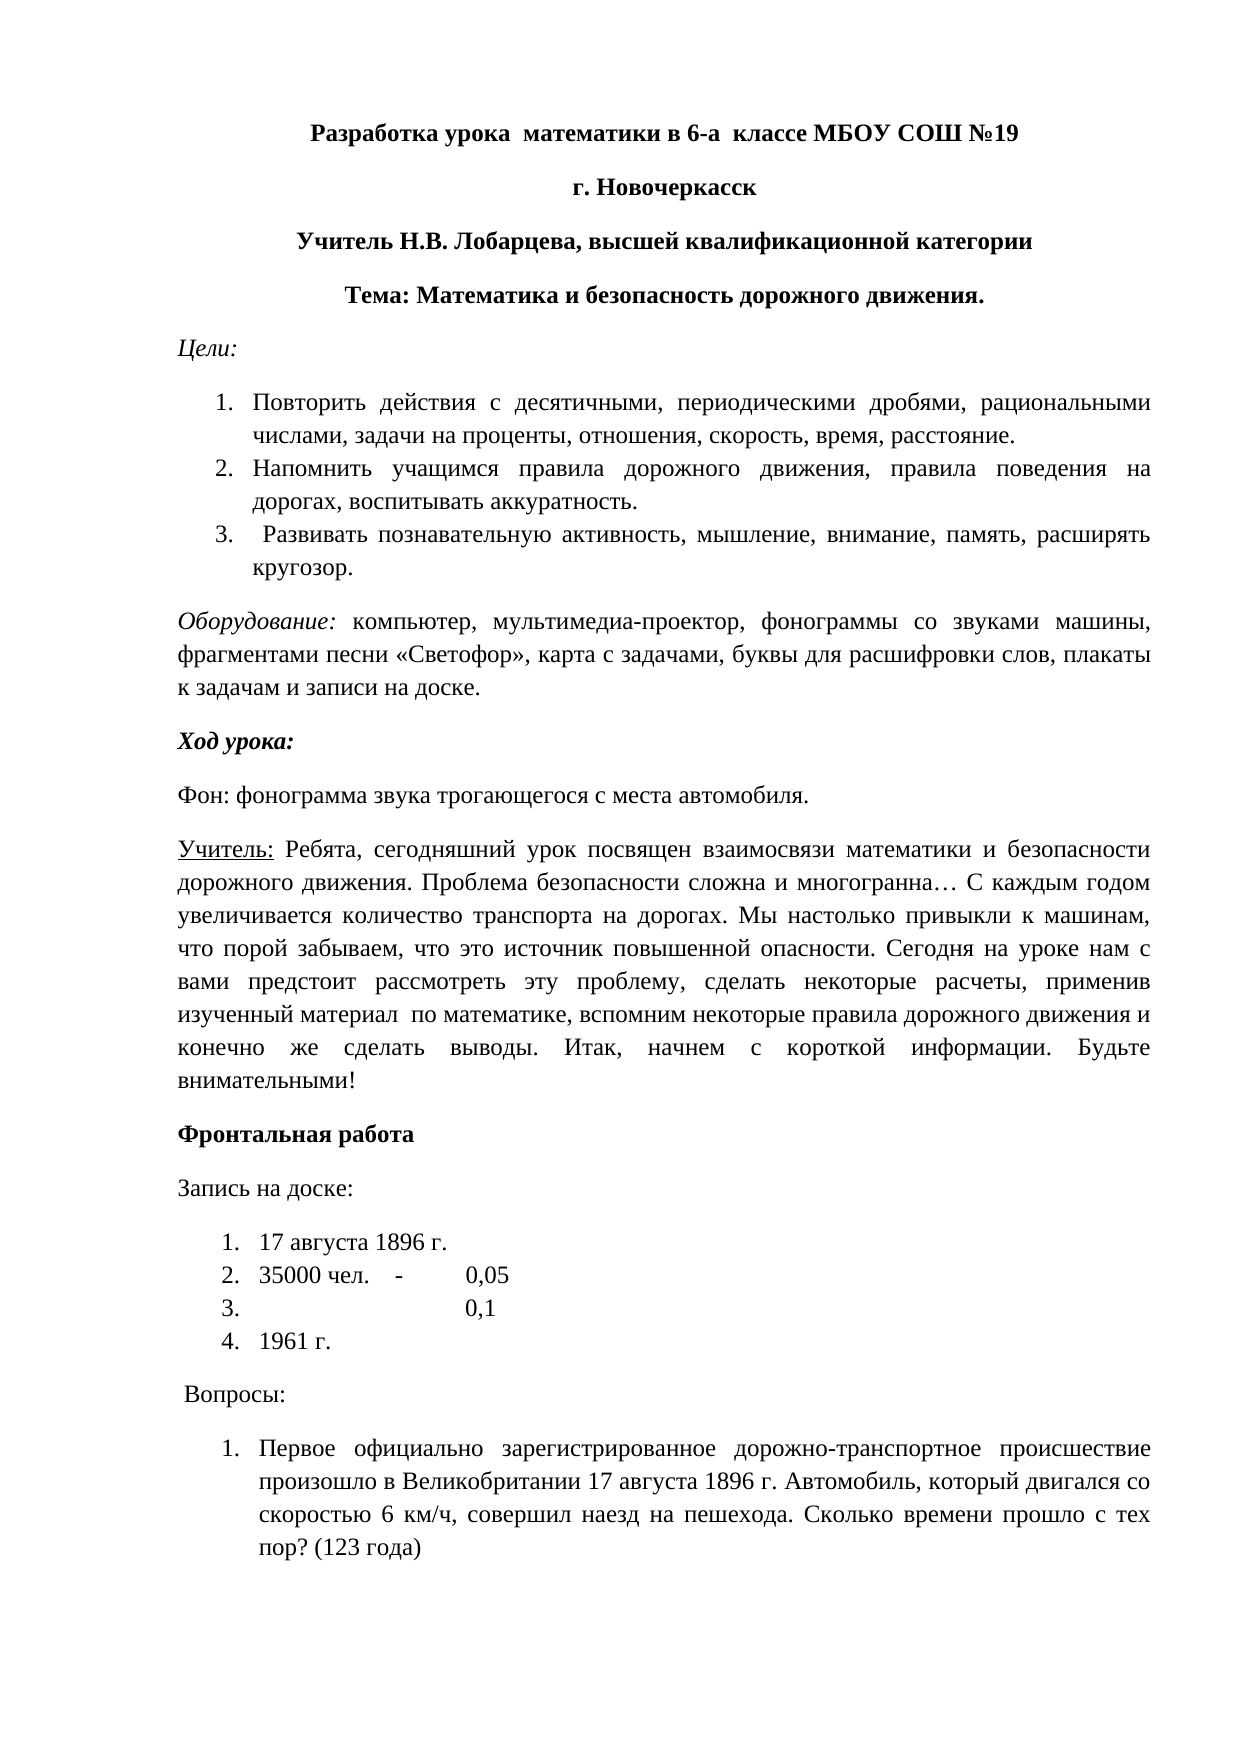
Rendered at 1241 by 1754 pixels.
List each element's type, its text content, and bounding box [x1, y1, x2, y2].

text Фон: фонограмма звука трогающегося с места автомобиля. [177, 780, 1152, 809]
text Вопросы: [183, 1379, 1152, 1408]
text Фронтальная работа [177, 1119, 1152, 1148]
list Развивать познавательную активность, мышление, внимание, память, расширять кругозор. [215, 519, 1152, 581]
text Разработка урока математики в 6-а классе МБОУ СОШ №19 [177, 118, 1152, 147]
list Первое официально зарегистрированное дорожно-транспортное происшествие произошло в Великобритании 17 августа 1896 г. Автомобиль, который двигался со скоростью 6 км/ч, совершил наезд на пешехода. Сколько времени прошло с тех пор? (123 года) [221, 1433, 1152, 1561]
list Напомнить учащимся правила дорожного движения, правила поведения на дорогах, воспитывать аккуратность. [215, 453, 1152, 515]
list 1961 г. [221, 1326, 1152, 1354]
text Тема: Математика и безопасность дорожного движения. [177, 280, 1152, 308]
text Оборудование: компьютер, мультимедиа-проектор, фонограммы со звуками машины, фрагментами песни «Светофор», карта с задачами, буквы для расшифровки слов, плакаты к задачам и записи на доске. [177, 606, 1152, 701]
list 17 августа 1896 г. [221, 1227, 1152, 1255]
text г. Новочеркасск [177, 172, 1152, 201]
text Ход урока: [177, 726, 1152, 755]
list 35000 чел. - 0,05 [221, 1260, 1152, 1288]
text Запись на доске: [177, 1173, 1152, 1202]
text Учитель: Ребята, сегодняшний урок посвящен взаимосвязи математики и безопасности дорожного движения. Проблема безопасности сложна и многогранна… С каждым годом увеличивается количество транспорта на дорогах. Мы настолько привыкли к машинам, что порой забываем, что это источник повышенной опасности. Сегодня на уроке нам с вами предстоит рассмотреть эту проблему, сделать некоторые расчеты, применив изученный материал по математике, вспомним некоторые правила дорожного движения и конечно же сделать выводы. Итак, начнем с короткой информации. Будьте внимательными! [177, 834, 1152, 1094]
text Учитель Н.В. Лобарцева, высшей квалификационной категории [177, 226, 1152, 254]
text Цели: [177, 333, 1152, 362]
list Повторить действия с десятичными, периодическими дробями, рациональными числами, задачи на проценты, отношения, скорость, время, расстояние. [215, 387, 1152, 449]
list 0,1 [221, 1293, 1152, 1321]
